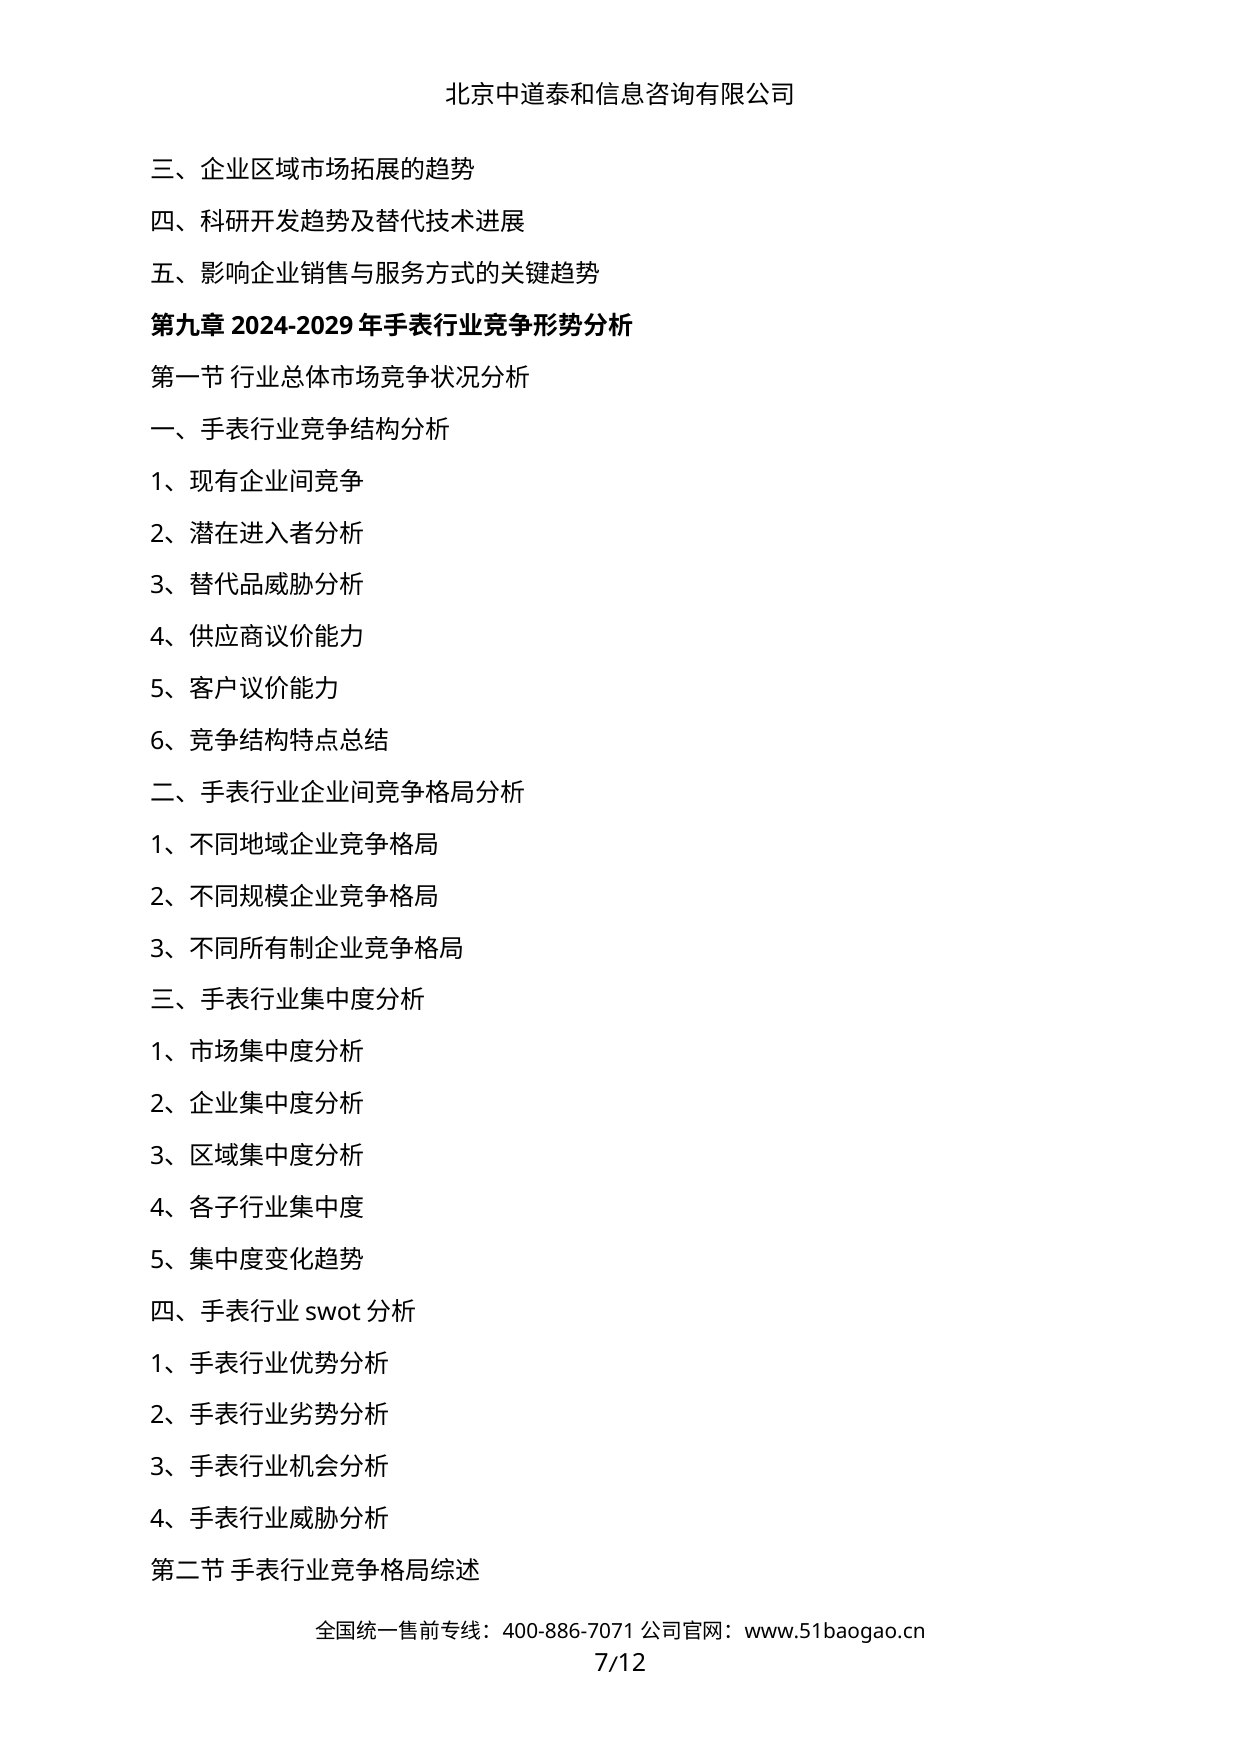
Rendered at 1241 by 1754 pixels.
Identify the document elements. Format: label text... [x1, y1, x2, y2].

text 一、手表行业竞争结构分析 [150, 409, 1090, 446]
text 2、手表行业劣势分析 [150, 1395, 1090, 1431]
text 四、手表行业swot分析 [150, 1291, 1090, 1327]
text 五、影响企业销售与服务方式的关键趋势 [150, 254, 1090, 290]
text 二、手表行业企业间竞争格局分析 [150, 772, 1090, 809]
text 2、潜在进入者分析 [150, 513, 1090, 549]
text 四、科研开发趋势及替代技术进展 [150, 202, 1090, 238]
text 2、不同规模企业竞争格局 [150, 876, 1090, 912]
text 1、现有企业间竞争 [150, 461, 1090, 497]
text 三、企业区域市场拓展的趋势 [150, 150, 1090, 186]
text 2、企业集中度分析 [150, 1084, 1090, 1120]
text 1、手表行业优势分析 [150, 1343, 1090, 1379]
text 3、区域集中度分析 [150, 1136, 1090, 1172]
text 5、集中度变化趋势 [150, 1239, 1090, 1276]
text 第九章 2024-2029年手表行业竞争形势分析 [150, 306, 1090, 342]
text 3、不同所有制企业竞争格局 [150, 928, 1090, 964]
text 4、供应商议价能力 [150, 617, 1090, 653]
text 3、替代品威胁分析 [150, 565, 1090, 601]
text 1、不同地域企业竞争格局 [150, 824, 1090, 861]
text 三、手表行业集中度分析 [150, 980, 1090, 1016]
text 4、手表行业威胁分析 [150, 1499, 1090, 1535]
text 第二节 手表行业竞争格局综述 [150, 1551, 1090, 1587]
text 4、各子行业集中度 [150, 1187, 1090, 1224]
text 第一节 行业总体市场竞争状况分析 [150, 357, 1090, 394]
text 6、竞争结构特点总结 [150, 721, 1090, 757]
text 5、客户议价能力 [150, 669, 1090, 705]
text 3、手表行业机会分析 [150, 1447, 1090, 1483]
text 1、市场集中度分析 [150, 1032, 1090, 1068]
